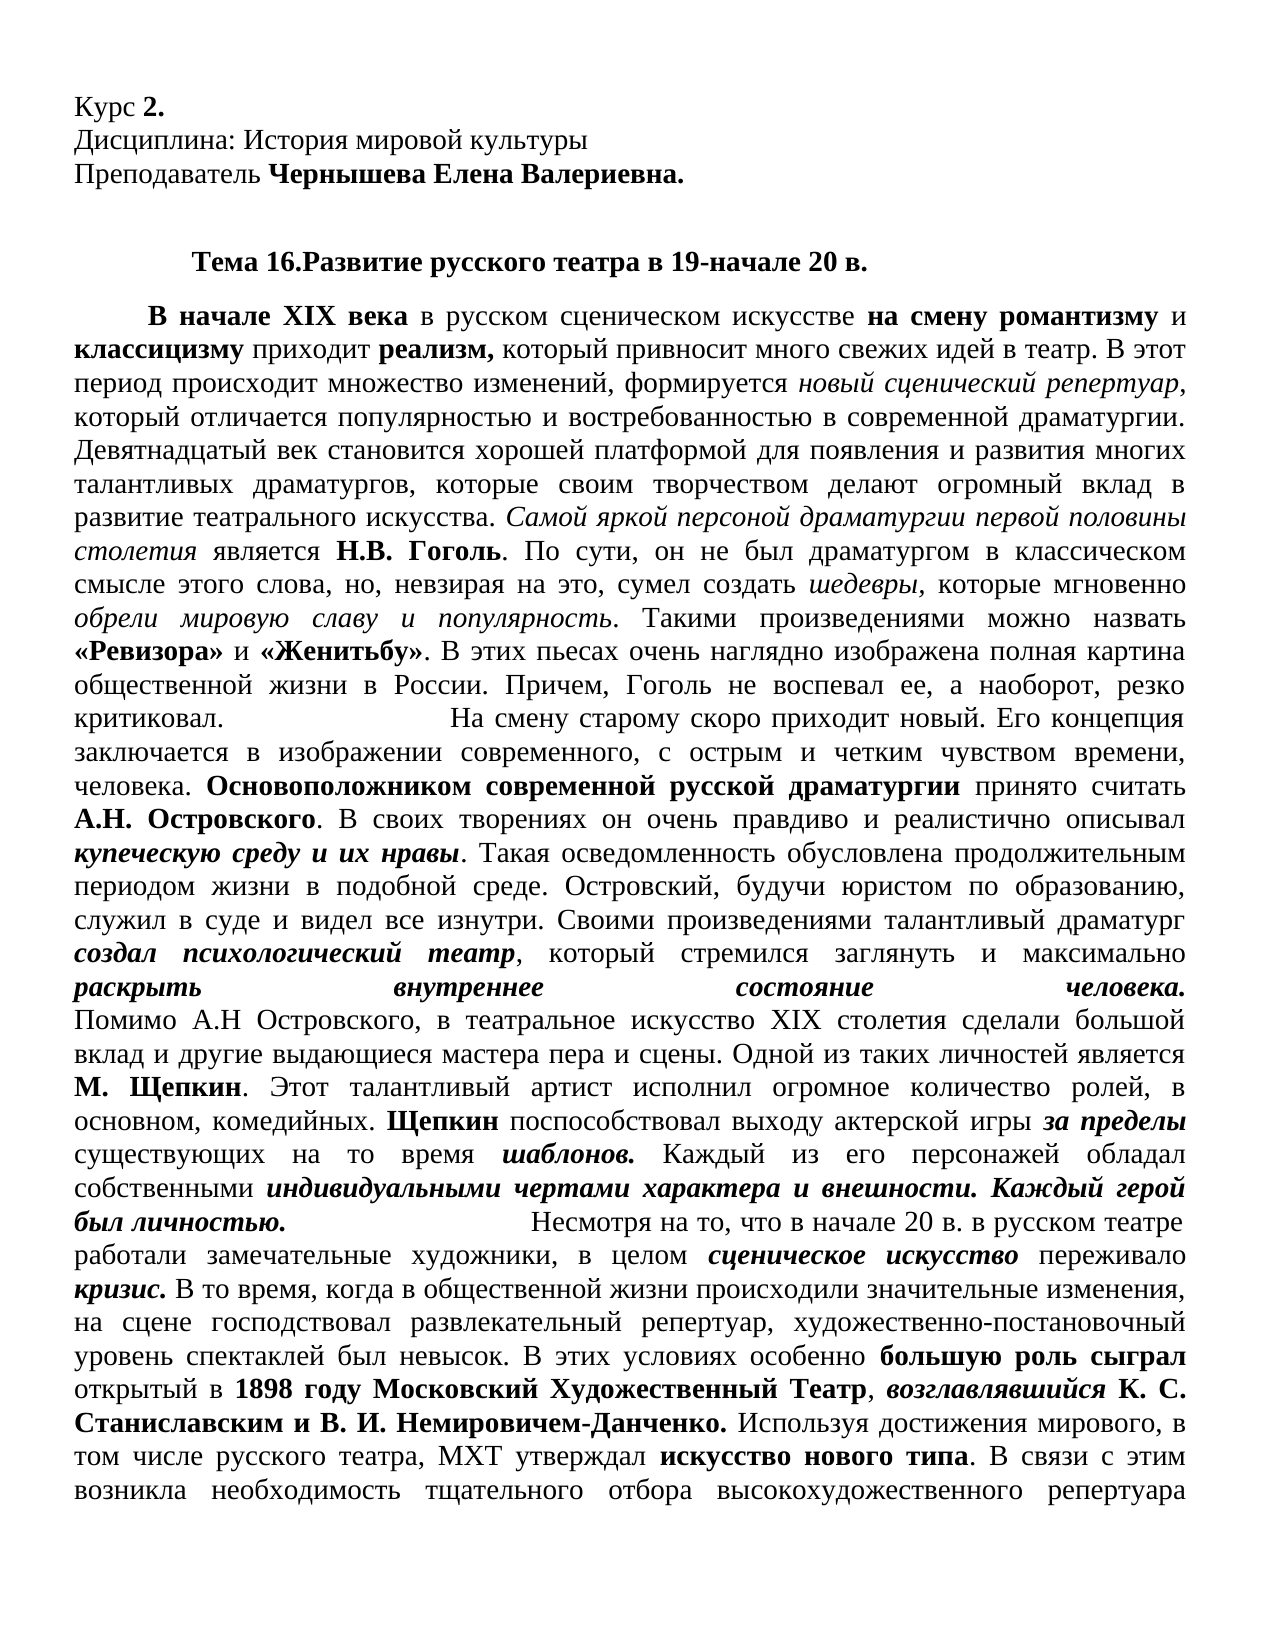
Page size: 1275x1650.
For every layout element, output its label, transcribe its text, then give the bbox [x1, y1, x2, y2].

text Курс 2. [74, 89, 1186, 122]
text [74, 298, 1186, 1506]
text Дисциплина: История мировой культуры [74, 122, 1186, 156]
text Тема 16.Развитие русского театра в 19-начале 20 в. [74, 244, 1186, 277]
text Преподаватель Чернышева Елена Валериевна. [74, 156, 1186, 189]
